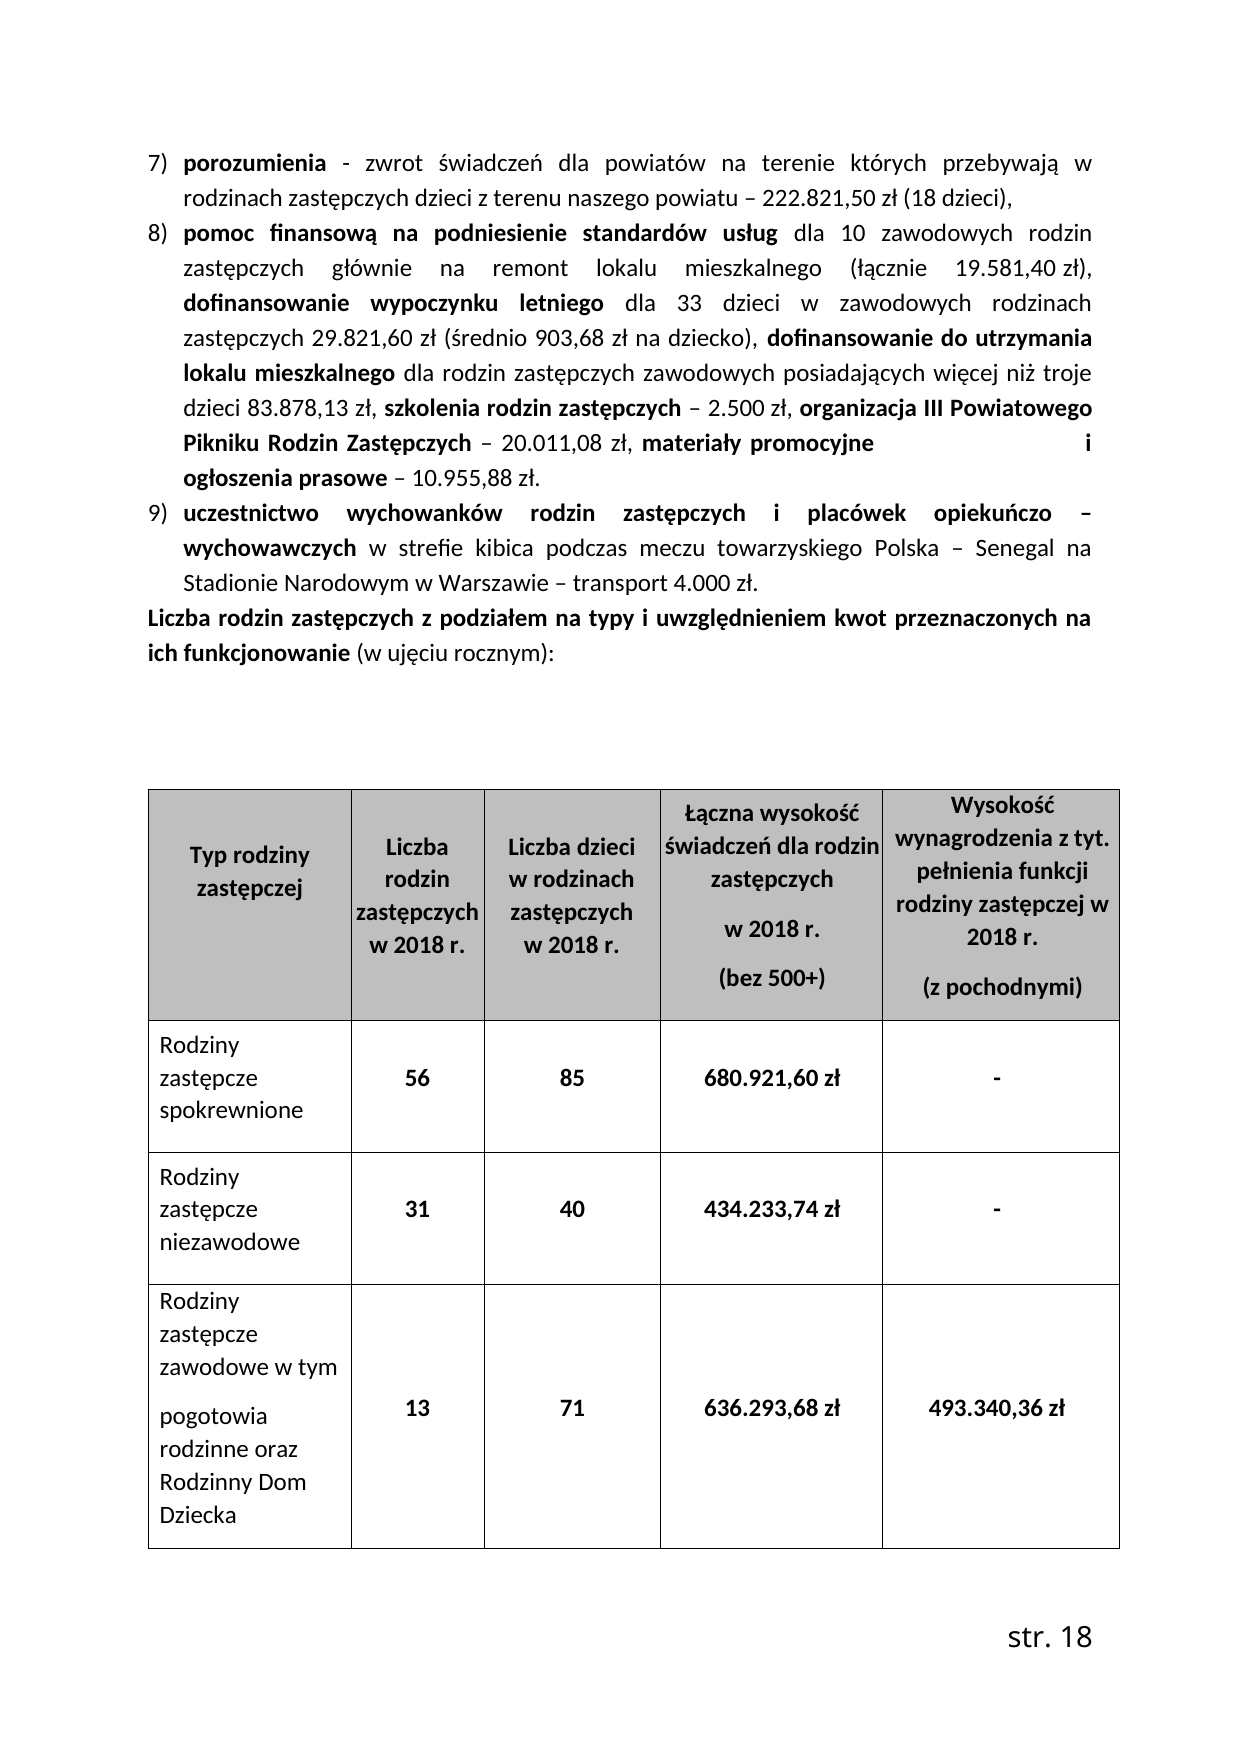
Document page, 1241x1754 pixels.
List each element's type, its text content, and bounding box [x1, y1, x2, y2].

table_cell 636.293,68 zł [661, 1285, 882, 1548]
table_cell Rodziny zastępcze niezawodowe [149, 1153, 351, 1284]
table_cell 31 [352, 1153, 484, 1284]
table_cell 71 [485, 1285, 660, 1548]
list uczestnictwo wychowanków rodzin zastępczych i placówek opiekuńczo – wychowawczych w strefie kibica podczas meczu towarzyskiego Polska – Senegal na Stadionie Narodowym w Warszawie – transport 4.000 zł. [148, 498, 1093, 598]
table_header Liczba rodzin zastępczych w 2018 r. [352, 790, 484, 1020]
table_cell 680.921,60 zł [661, 1021, 882, 1152]
table_cell 56 [352, 1021, 484, 1152]
table_header Liczba dzieci w rodzinach zastępczych w 2018 r. [485, 790, 660, 1020]
table_header Typ rodziny zastępczej [149, 790, 351, 1020]
table_cell Rodziny zastępcze spokrewnione [149, 1021, 351, 1152]
table_cell 85 [485, 1021, 660, 1152]
table_header Łączna wysokość świadczeń dla rodzin zastępczych w 2018 r. (bez 500+) [661, 790, 882, 1020]
table_cell 13 [352, 1285, 484, 1548]
list pomoc finansową na podniesienie standardów usług dla 10 zawodowych rodzin zastępczych głównie na remont lokalu mieszkalnego (łącznie 19.581,40 zł), dofinansowanie wypoczynku letniego dla 33 dzieci w zawodowych rodzinach zastępczych 29.821,60 zł (średnio 903,68 zł na dziecko), dofinansowanie do utrzymania lokalu mieszkalnego dla rodzin zastępczych zawodowych posiadających więcej niż troje dzieci 83.878,13 zł, szkolenia rodzin zastępczych – 2.500 zł, organizacja III Powiatowego Pikniku Rodzin Zastępczych – 20.011,08 zł, materiały promocyjne i ogłoszenia prasowe – 10.955,88 zł. [148, 218, 1093, 493]
table_header Wysokość wynagrodzenia z tyt. pełnienia funkcji rodziny zastępczej w 2018 r. (z pochodnymi) [883, 790, 1119, 1020]
table_cell 40 [485, 1153, 660, 1284]
table_cell Rodziny zastępcze zawodowe w tym pogotowia rodzinne oraz Rodzinny Dom Dziecka [149, 1285, 351, 1548]
table_cell - [883, 1021, 1119, 1152]
list porozumienia - zwrot świadczeń dla powiatów na terenie których przebywają w rodzinach zastępczych dzieci z terenu naszego powiatu – 222.821,50 zł (18 dzieci), [148, 148, 1093, 213]
text Liczba rodzin zastępczych z podziałem na typy i uwzględnieniem kwot przeznaczonych na ich funkcjonowanie (w ujęciu rocznym): [148, 603, 1093, 668]
table_cell - [883, 1153, 1119, 1284]
table_cell 493.340,36 zł [883, 1285, 1119, 1548]
table_cell 434.233,74 zł [661, 1153, 882, 1284]
